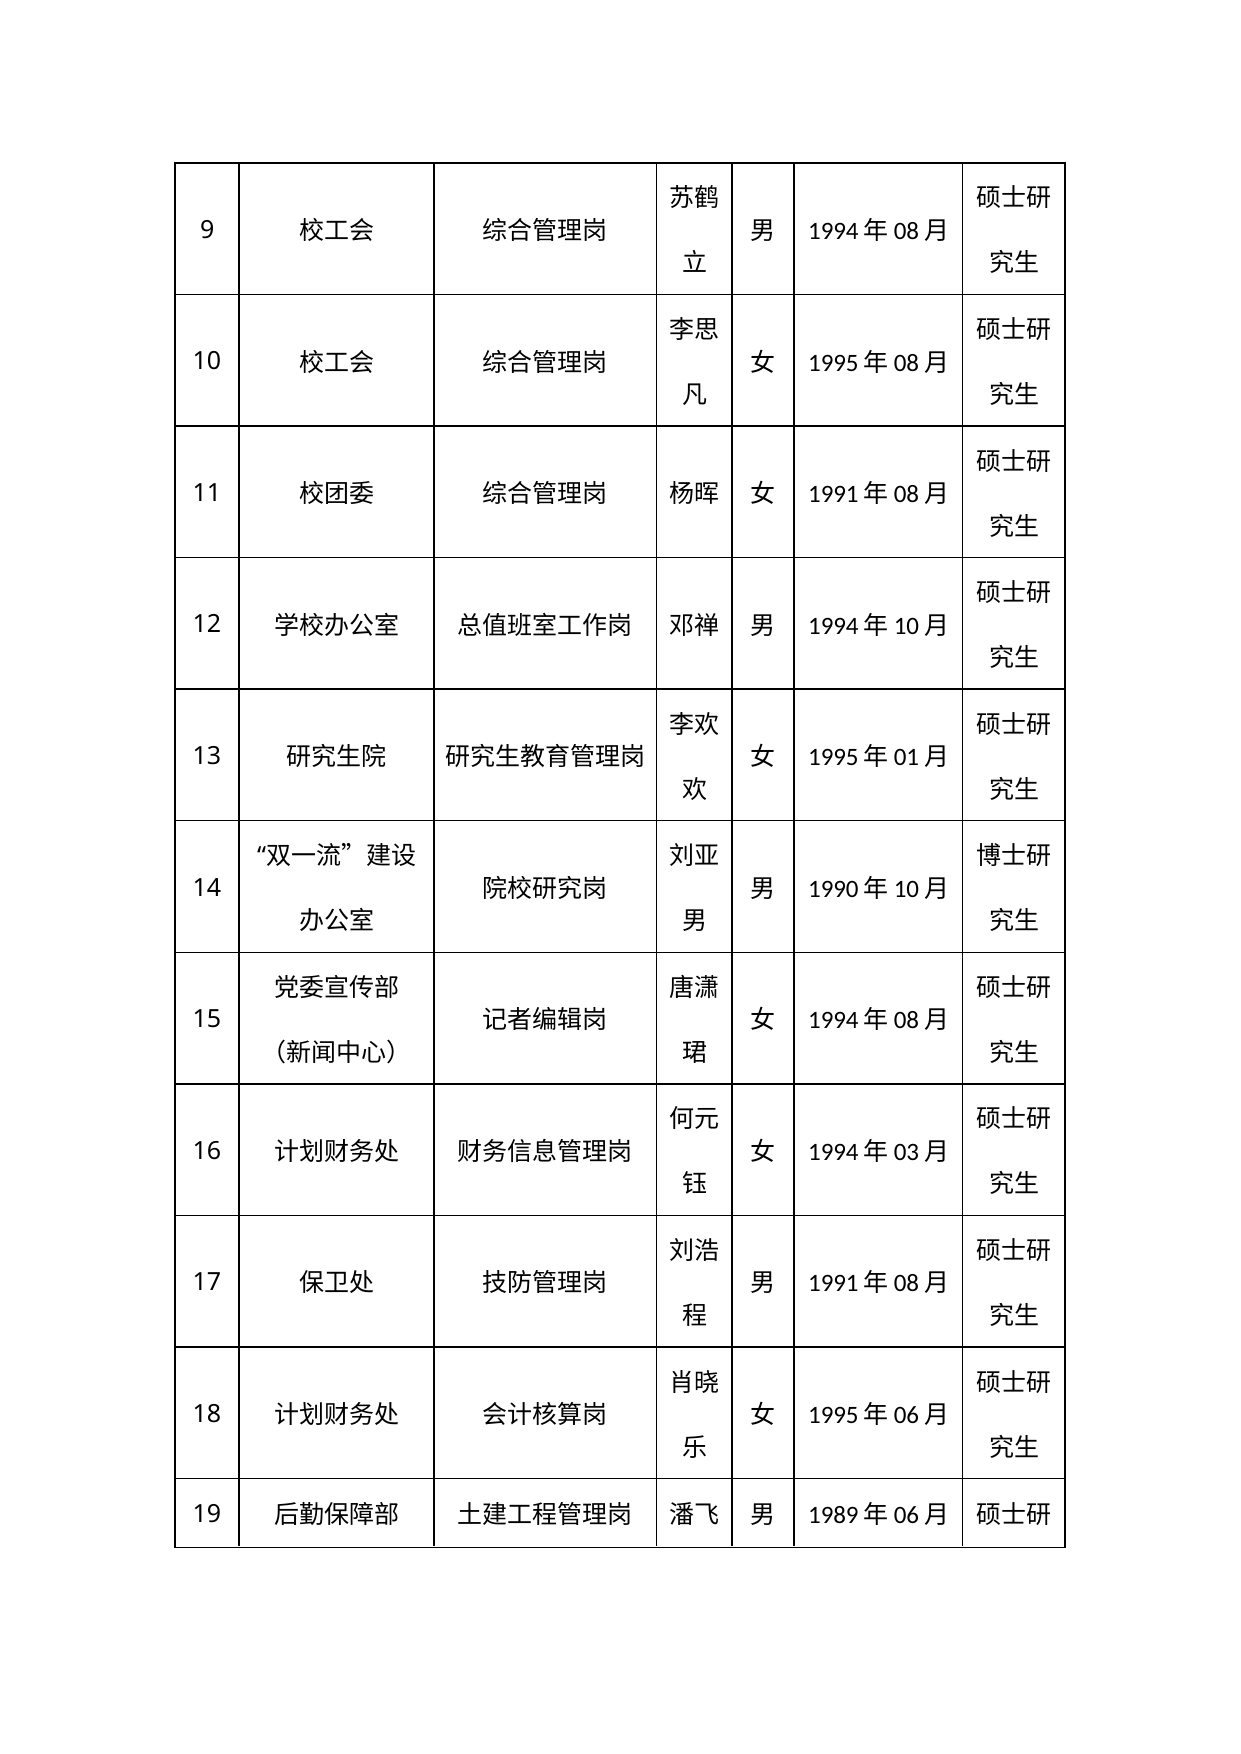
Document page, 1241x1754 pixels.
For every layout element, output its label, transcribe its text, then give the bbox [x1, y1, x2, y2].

table_cell 女 [733, 1348, 793, 1478]
table_cell 女 [733, 953, 793, 1083]
table_cell 刘亚男 [657, 821, 731, 951]
table_cell 1989年06月 [795, 1479, 962, 1546]
table_cell 何元钰 [657, 1085, 731, 1214]
table_cell 硕士研究生 [963, 1216, 1064, 1346]
table_cell 14 [176, 821, 238, 951]
table_cell 硕士研究生 [963, 953, 1064, 1083]
table_cell 计划财务处 [240, 1085, 433, 1214]
table_cell 后勤保障部 [240, 1479, 433, 1546]
table_cell 校工会 [240, 295, 433, 425]
table_cell 学校办公室 [240, 558, 433, 688]
table_cell 1991年08月 [795, 1216, 962, 1346]
table_cell 1994年08月 [795, 953, 962, 1083]
table_cell 硕士研究生 [963, 427, 1064, 557]
table_cell 校团委 [240, 427, 433, 557]
table_cell 9 [176, 164, 238, 293]
table_cell 男 [733, 1479, 793, 1546]
table_cell 1995年06月 [795, 1348, 962, 1478]
table_cell 1995年08月 [795, 295, 962, 425]
table_cell 女 [733, 427, 793, 557]
table_cell 男 [733, 821, 793, 951]
table_cell 18 [176, 1348, 238, 1478]
table_cell 硕士研究生 [963, 558, 1064, 688]
table_cell 会计核算岗 [435, 1348, 656, 1478]
table_cell 1994年10月 [795, 558, 962, 688]
table_cell 硕士研究生 [963, 1085, 1064, 1214]
table_cell 女 [733, 1085, 793, 1214]
table_cell 男 [733, 164, 793, 293]
table_cell 记者编辑岗 [435, 953, 656, 1083]
table_cell 李思凡 [657, 295, 731, 425]
table_cell 男 [733, 1216, 793, 1346]
table_cell 硕士研究生 [963, 295, 1064, 425]
table_cell 1994年08月 [795, 164, 962, 293]
table_cell 1994年03月 [795, 1085, 962, 1214]
table_cell “双一流”建设办公室 [240, 821, 433, 951]
table_cell 硕士研究生 [963, 690, 1064, 820]
table_cell 1991年08月 [795, 427, 962, 557]
table_cell 土建工程管理岗 [435, 1479, 656, 1546]
table_cell 男 [733, 558, 793, 688]
table_cell 保卫处 [240, 1216, 433, 1346]
table_cell 硕士研究生 [963, 164, 1064, 293]
table_cell 女 [733, 690, 793, 820]
table_cell 女 [733, 295, 793, 425]
table_cell 肖晓乐 [657, 1348, 731, 1478]
table_cell 计划财务处 [240, 1348, 433, 1478]
table_cell 杨晖 [657, 427, 731, 557]
table_cell 16 [176, 1085, 238, 1214]
table_cell 10 [176, 295, 238, 425]
table_cell 院校研究岗 [435, 821, 656, 951]
table_cell 刘浩程 [657, 1216, 731, 1346]
table_cell 李欢欢 [657, 690, 731, 820]
table_cell 唐潇珺 [657, 953, 731, 1083]
table_cell 潘飞 [657, 1479, 731, 1546]
table_cell 综合管理岗 [435, 427, 656, 557]
table_cell 硕士研究生 [963, 1348, 1064, 1478]
table_cell 苏鹤立 [657, 164, 731, 293]
table_cell 财务信息管理岗 [435, 1085, 656, 1214]
table_cell 13 [176, 690, 238, 820]
table_cell 总值班室工作岗 [435, 558, 656, 688]
table_cell 1995年01月 [795, 690, 962, 820]
table_cell 研究生院 [240, 690, 433, 820]
table_cell 17 [176, 1216, 238, 1346]
table_cell 1990年10月 [795, 821, 962, 951]
table_cell 综合管理岗 [435, 164, 656, 293]
table_cell 12 [176, 558, 238, 688]
table_cell 党委宣传部（新闻中心） [240, 953, 433, 1083]
table_cell 技防管理岗 [435, 1216, 656, 1346]
table_cell 综合管理岗 [435, 295, 656, 425]
table_cell 研究生教育管理岗 [435, 690, 656, 820]
table_cell 博士研究生 [963, 821, 1064, 951]
table_cell 邓禅 [657, 558, 731, 688]
table_cell 19 [176, 1479, 238, 1546]
table_cell 校工会 [240, 164, 433, 293]
table_cell 11 [176, 427, 238, 557]
table_cell 硕士研究生 [963, 1479, 1064, 1546]
table_cell 15 [176, 953, 238, 1083]
